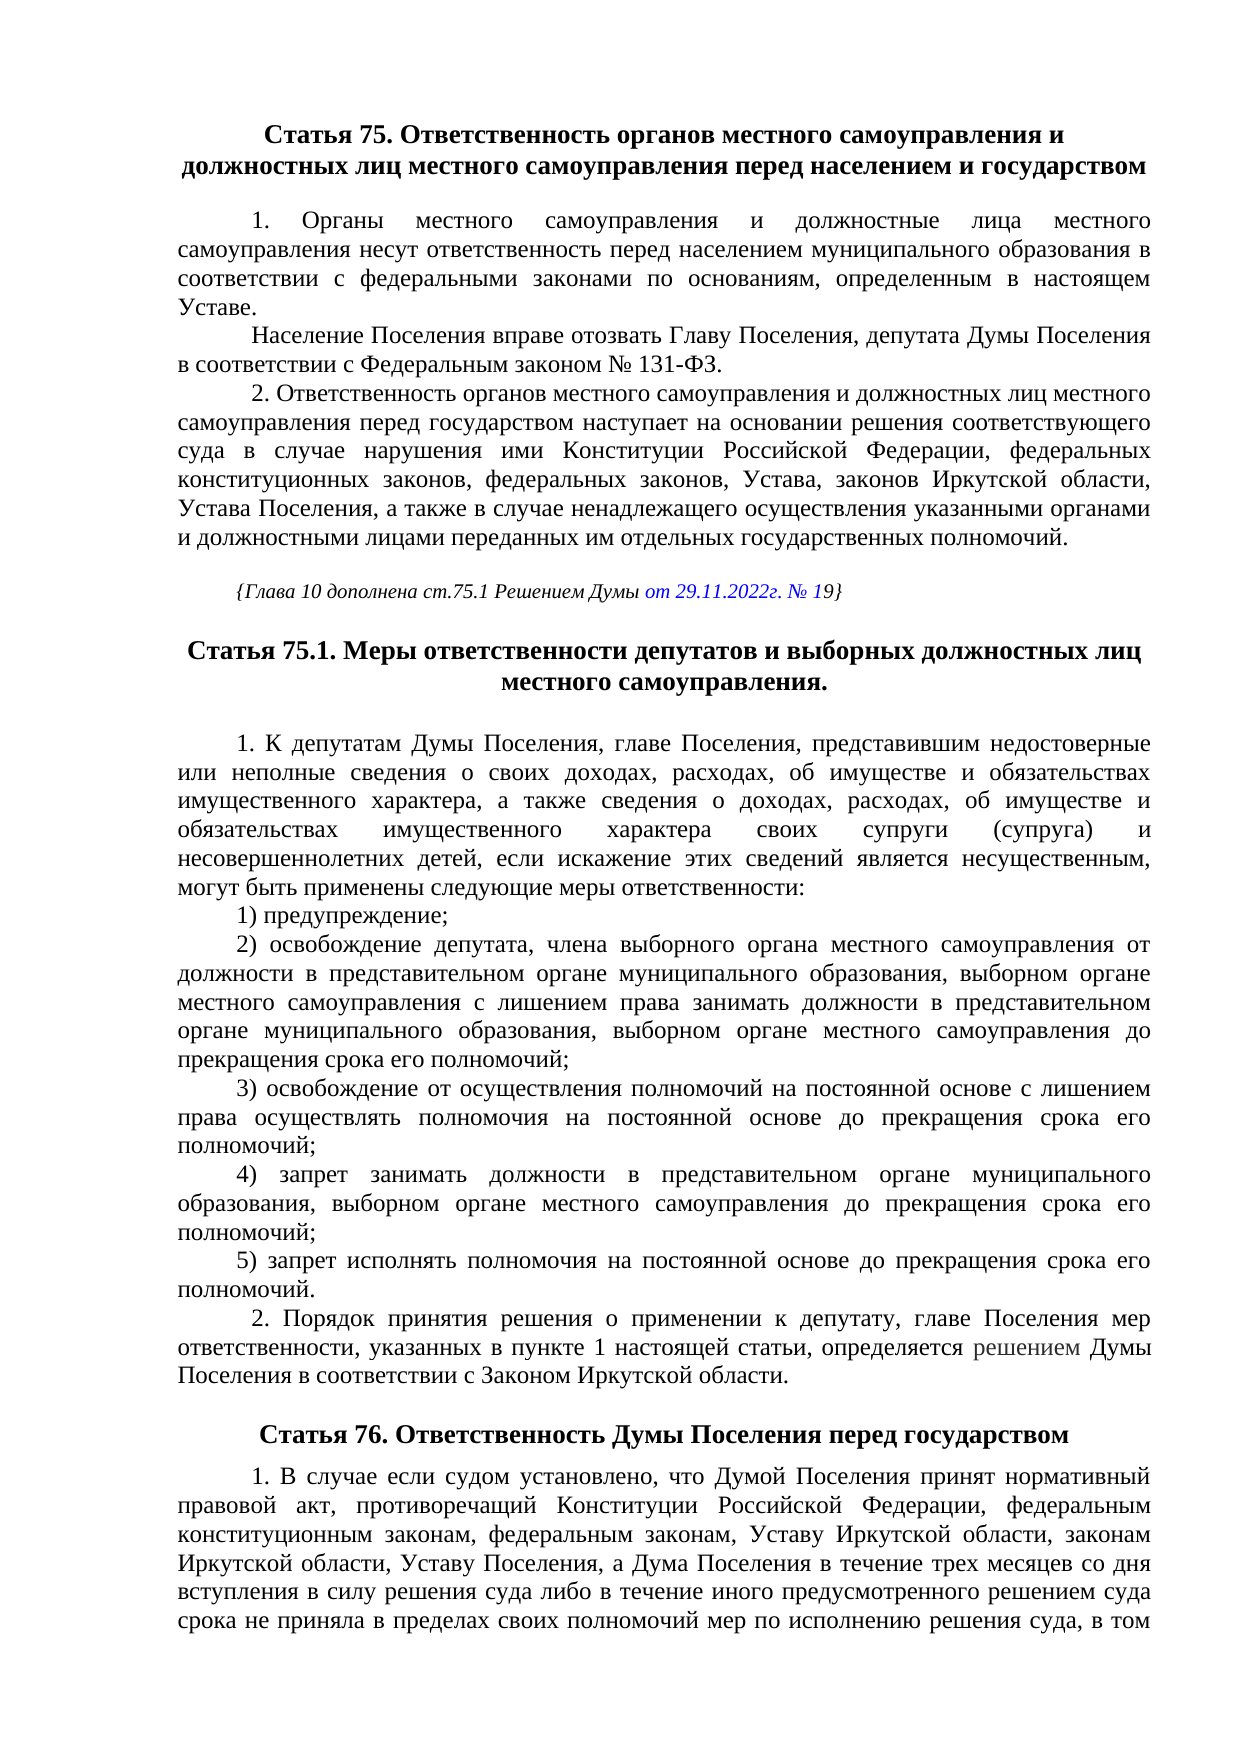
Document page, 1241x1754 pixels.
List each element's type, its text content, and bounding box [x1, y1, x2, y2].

text {Глава 10 дополнена ст.75.1 Решением Думы 9} [177, 579, 1152, 603]
text 2) освобождение депутата, члена выборного органа местного самоуправления от должности в представительном органе муниципального образования, выборном органе местного самоуправления с лишением права занимать должности в представительном органе муниципального образования, выборном органе местного самоуправления до прекращения срока его полномочий; [177, 929, 1152, 1073]
text Статья 75. Ответственность органов местного самоуправления и должностных лиц местного самоуправления перед населением и государством [177, 118, 1152, 180]
text 5) запрет исполнять полномочия на постоянной основе до прекращения срока его полномочий. [177, 1245, 1152, 1303]
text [177, 1461, 1152, 1634]
text 1) предупреждение; [177, 900, 1152, 929]
text 2. Порядок принятия решения о применении к депутату, главе Поселения мер ответственности, указанных в пункте 1 настоящей статьи, определяется решением Думы Поселения в соответствии с Законом Иркутской области. [177, 1303, 1152, 1389]
text 4) запрет занимать должности в представительном органе муниципального образования, выборном органе местного самоуправления до прекращения срока его полномочий; [177, 1159, 1152, 1245]
text 1. Органы местного самоуправления и должностные лица местного самоуправления несут ответственность перед населением муниципального образования в соответствии с федеральными законами по основаниям, определенным в настоящем Уставе. [177, 205, 1152, 320]
text Население Поселения вправе отозвать Главу Поселения, депутата Думы Поселения в соответствии с Федеральным законом № 131-ФЗ. [177, 320, 1152, 378]
text Статья 76. Ответственность Думы Поселения перед государством [177, 1418, 1152, 1449]
text 3) освобождение от осуществления полномочий на постоянной основе с лишением права осуществлять полномочия на постоянной основе до прекращения срока его полномочий; [177, 1073, 1152, 1159]
text Статья 75.1. Меры ответственности депутатов и выборных должностных лиц местного самоуправления. [177, 634, 1152, 697]
text 1. К депутатам Думы Поселения, главе Поселения, представившим недостоверные или неполные сведения о своих доходах, расходах, об имуществе и обязательствах имущественного характера, а также сведения о доходах, расходах, об имуществе и обязательствах имущественного характера своих супруги (супруга) и несовершеннолетних детей, если искажение этих сведений является несущественным, могут быть применены следующие меры ответственности: [177, 728, 1152, 900]
text 2. Ответственность органов местного самоуправления и должностных лиц местного самоуправления перед государством наступает на основании решения соответствующего суда в случае нарушения ими Конституции Российской Федерации, федеральных конституционных законов, федеральных законов, Устава, законов Иркутской области, Устава Поселения, а также в случае ненадлежащего осуществления указанными органами и должностными лицами переданных им отдельных государственных полномочий. [177, 378, 1152, 550]
